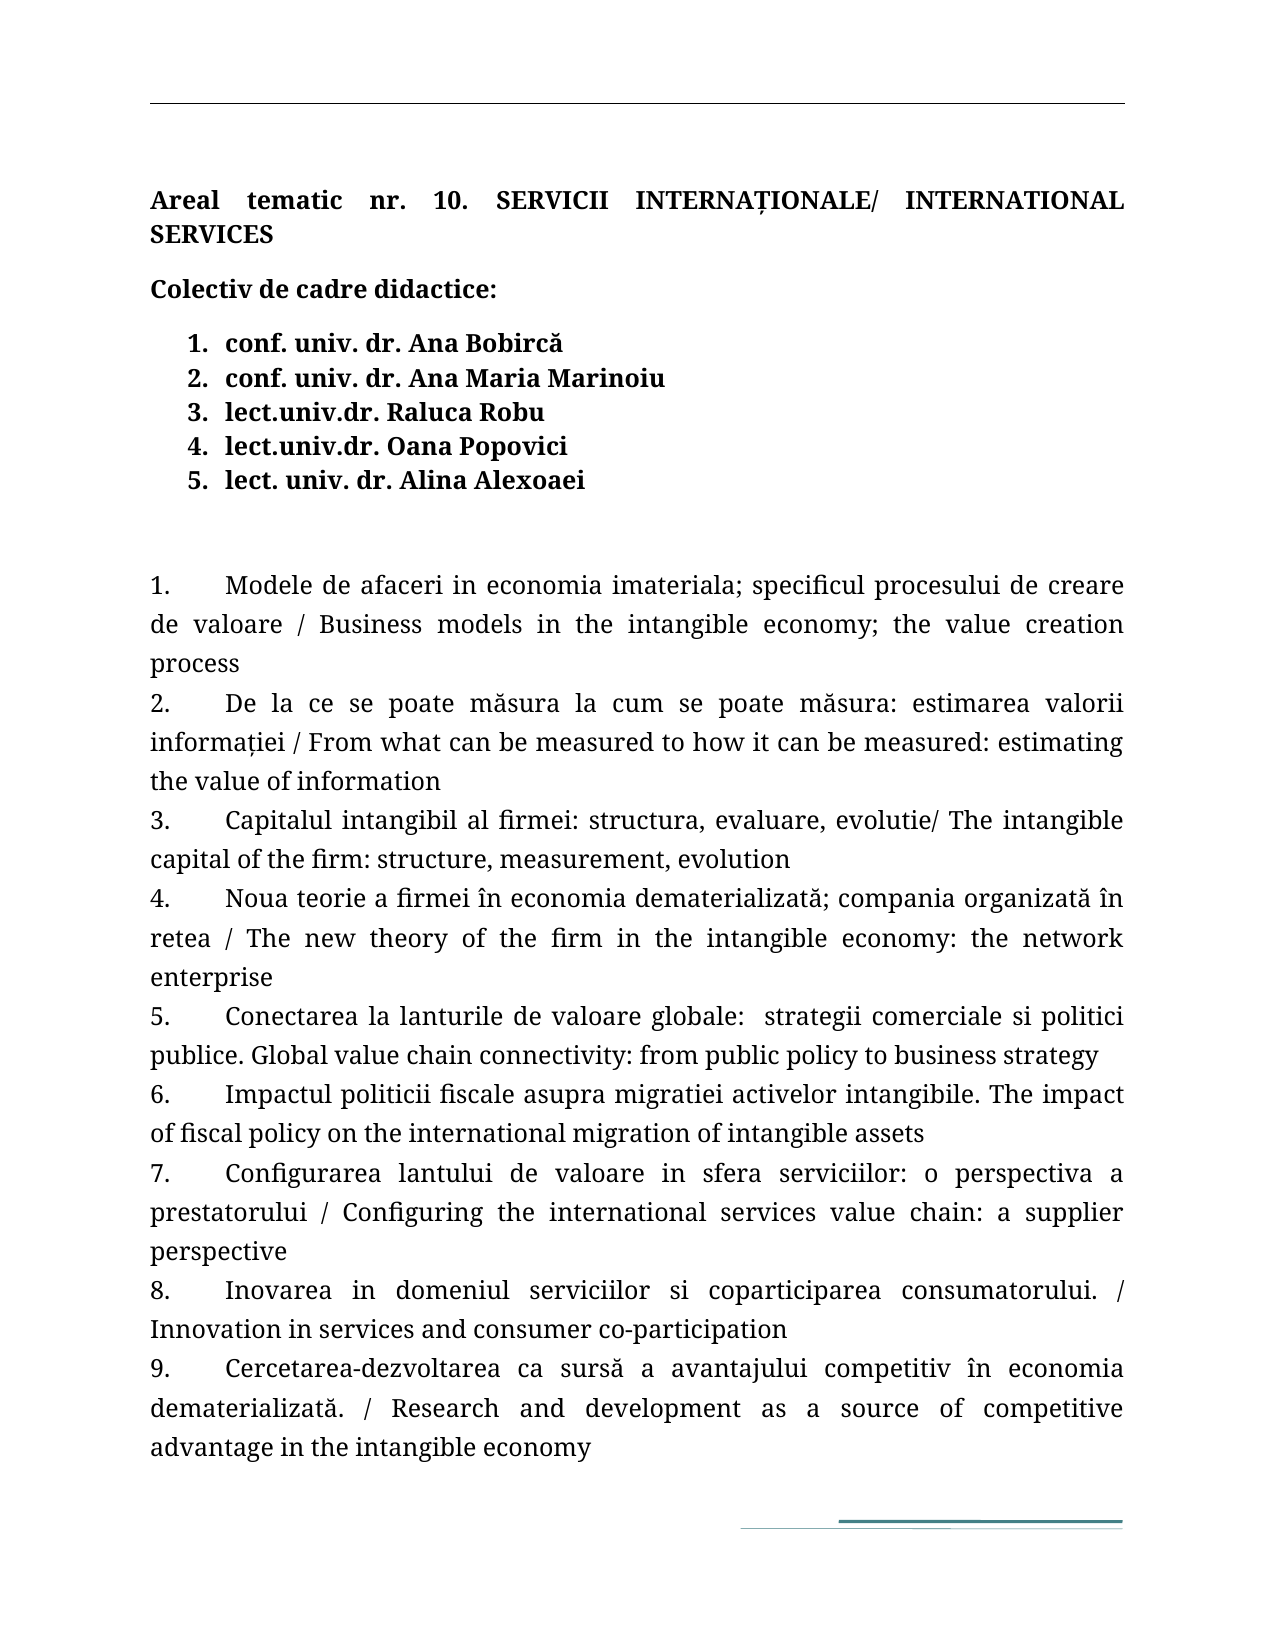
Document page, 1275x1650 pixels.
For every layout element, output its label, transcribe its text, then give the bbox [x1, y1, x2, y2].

list Cercetarea-dezvoltarea ca sursă a avantajului competitiv în economia dematerializată. / Research and development as a source of competitive advantage in the intangible economy [150, 1351, 1125, 1463]
list Capitalul intangibil al firmei: structura, evaluare, evolutie/ The intangible capital of the firm: structure, measurement, evolution [150, 803, 1125, 876]
list Conectarea la lanturile de valoare globale: strategii comerciale si politici publice. Global value chain connectivity: from public policy to business strategy [150, 999, 1125, 1072]
list Noua teorie a firmei în economia dematerializată; compania organizată în retea / The new theory of the firm in the intangible economy: the network enterprise [150, 881, 1125, 993]
list Modele de afaceri in economia imateriala; specificul procesului de creare de valoare / Business models in the intangible economy; the value creation process [150, 568, 1125, 680]
list De la ce se poate măsura la cum se poate măsura: estimarea valorii informației / From what can be measured to how it can be measured: estimating the value of information [150, 685, 1125, 798]
text Colectiv de cadre didactice: [150, 271, 1125, 305]
list lect. univ. dr. Alina Alexoaei [187, 462, 1125, 496]
list conf. univ. dr. Ana Bobircă [187, 326, 1125, 360]
list Impactul politicii fiscale asupra migratiei activelor intangibile. The impact of fiscal policy on the international migration of intangible assets [150, 1077, 1125, 1150]
list Configurarea lantului de valoare in sfera serviciilor: o perspectiva a prestatorului / Configuring the international services value chain: a supplier perspective [150, 1155, 1125, 1268]
list lect.univ.dr. Oana Popovici [187, 428, 1125, 462]
text Areal tematic nr. 10. SERVICII INTERNAȚIONALE/ INTERNATIONAL SERVICES [150, 182, 1125, 250]
list lect.univ.dr. Raluca Robu [187, 394, 1125, 428]
list conf. univ. dr. Ana Maria Marinoiu [187, 360, 1125, 394]
list Inovarea in domeniul serviciilor si coparticiparea consumatorului. / Innovation in services and consumer co-participation [150, 1273, 1125, 1346]
